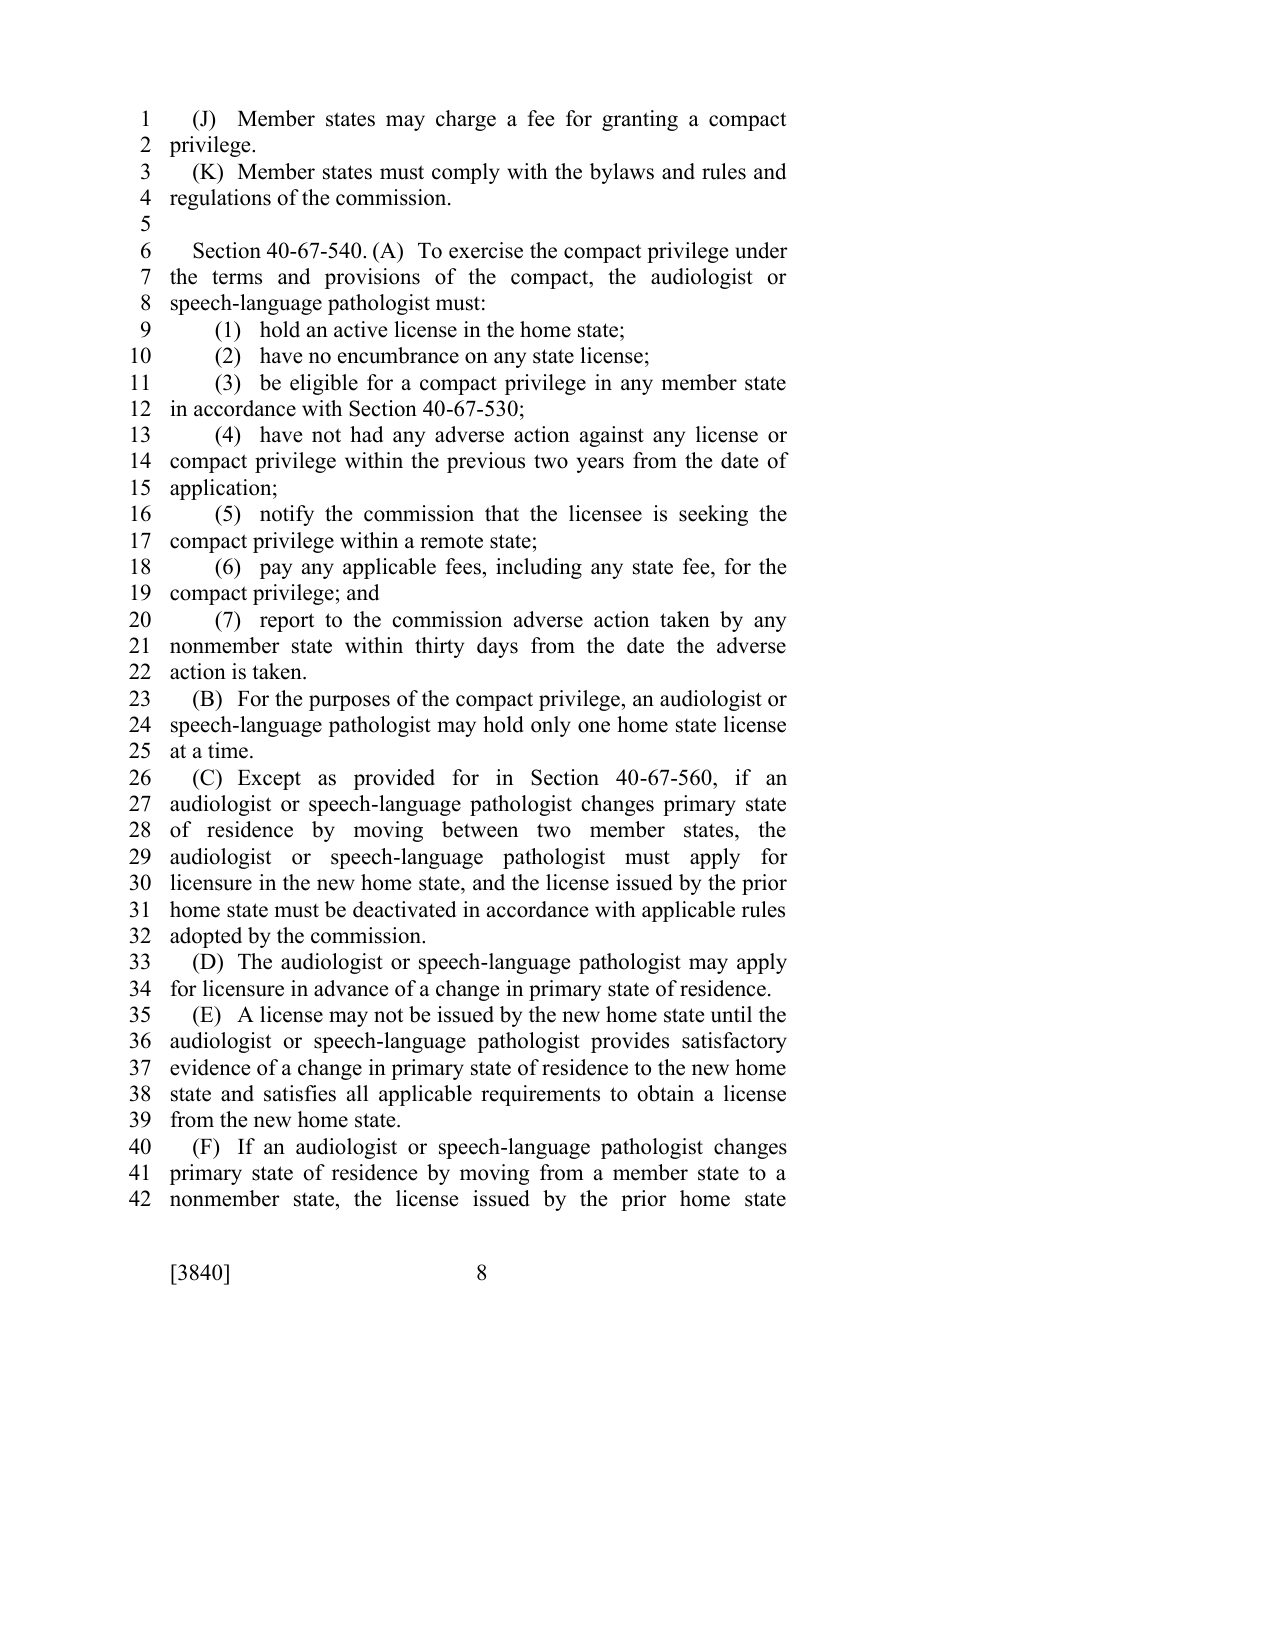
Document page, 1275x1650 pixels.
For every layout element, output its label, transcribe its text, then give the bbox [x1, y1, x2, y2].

text (1) hold an active license in the home state; [169, 316, 787, 342]
text (4) have not had any adverse action against any license or compact privilege within the previous two years from the date of application; [169, 421, 787, 500]
text (3) be eligible for a compact privilege in any member state in accordance with Section 40-67-530; [169, 368, 787, 421]
text (6) pay any applicable fees, including any state fee, for the compact privilege; and [169, 553, 787, 606]
text (K) Member states must comply with the bylaws and rules and regulations of the commission. [169, 158, 787, 210]
text (C) Except as provided for in Section 40-67-560, if an audiologist or speech-language pathologist changes primary state of residence by moving between two member states, the audiologist or speech-language pathologist must apply for licensure in the new home state, and the license issued by the prior home state must be deactivated in accordance with applicable rules adopted by the commission. [169, 764, 787, 948]
text (7) report to the commission adverse action taken by any nonmember state within thirty days from the date the adverse action is taken. [169, 606, 787, 685]
text (B) For the purposes of the compact privilege, an audiologist or speech-language pathologist may hold only one home state license at a time. [169, 685, 787, 764]
text (2) have no encumbrance on any state license; [169, 342, 787, 368]
text (J) Member states may charge a fee for granting a compact privilege. [169, 105, 787, 158]
text (5) notify the commission that the licensee is seeking the compact privilege within a remote state; [169, 500, 787, 553]
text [169, 1133, 787, 1212]
text Section 40-67-540. (A) To exercise the compact privilege under the terms and provisions of the compact, the audiologist or speech-language pathologist must: [169, 237, 787, 316]
text (D) The audiologist or speech-language pathologist may apply for licensure in advance of a change in primary state of residence. [169, 948, 787, 1001]
text (E) A license may not be issued by the new home state until the audiologist or speech-language pathologist provides satisfactory evidence of a change in primary state of residence to the new home state and satisfies all applicable requirements to obtain a license from the new home state. [169, 1001, 787, 1133]
